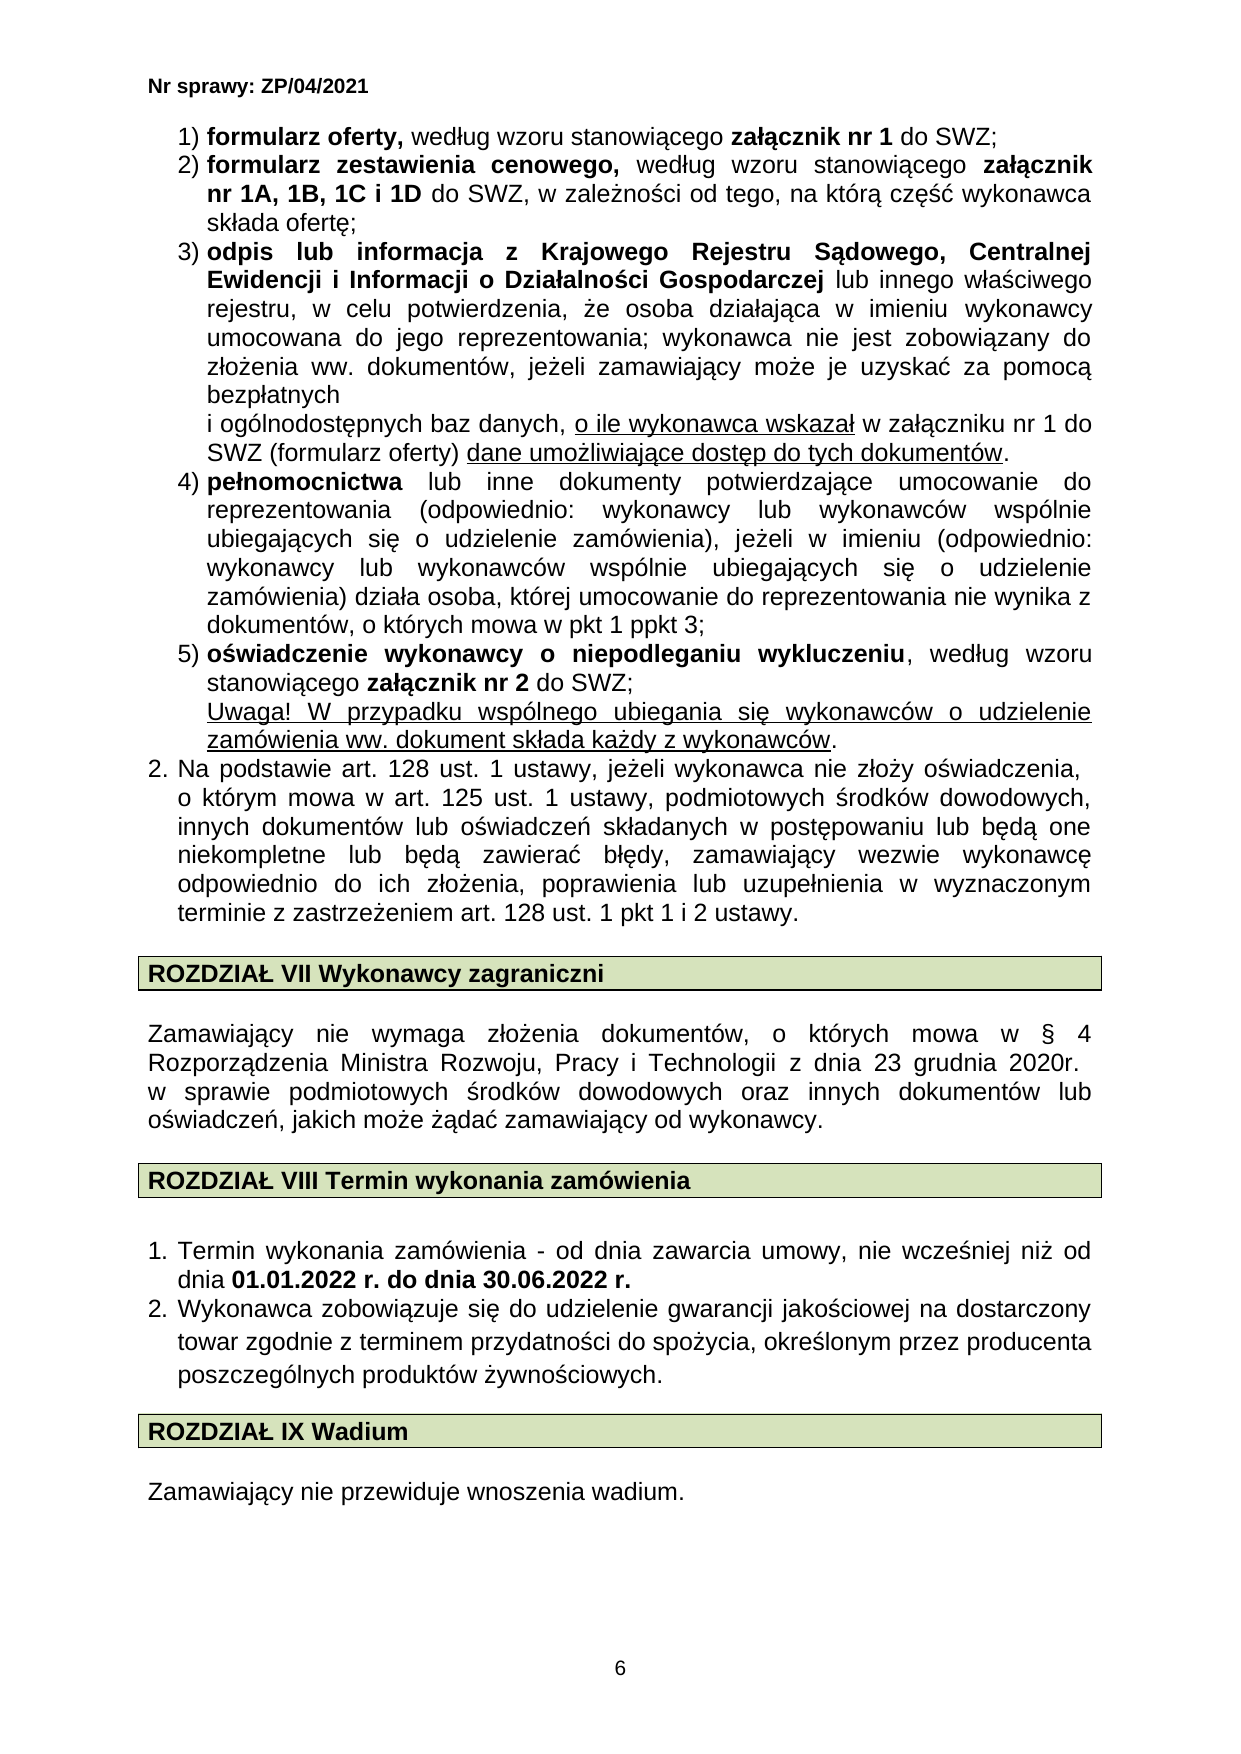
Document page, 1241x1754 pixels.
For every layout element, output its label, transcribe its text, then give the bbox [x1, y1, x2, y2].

list Uwaga! W przypadku wspólnego ubiegania się wykonawców o udzielenie zamówienia ww. dokument składa każdy z wykonawców. [207, 697, 1093, 754]
list formularz oferty, według wzoru stanowiącego załącznik nr 1 do SWZ; [177, 122, 1093, 151]
list Wykonawca zobowiązuje się do udzielenie gwarancji jakościowej na dostarczony towar zgodnie z terminem przydatności do spożycia, określonym przez producenta poszczególnych produktów żywnościowych. [148, 1294, 1093, 1388]
list pełnomocnictwa lub inne dokumenty potwierdzające umocowanie do reprezentowania (odpowiednio: wykonawcy lub wykonawców wspólnie ubiegających się o udzielenie zamówienia), jeżeli w imieniu (odpowiednio: wykonawcy lub wykonawców wspólnie ubiegających się o udzielenie zamówienia) działa osoba, której umocowanie do reprezentowania nie wynika z dokumentów, o których mowa w pkt 1 ppkt 3; [177, 467, 1093, 639]
list odpis lub informacja z Krajowego Rejestru Sądowego, Centralnej Ewidencji i Informacji o Działalności Gospodarczej lub innego właściwego rejestru, w celu potwierdzenia, że osoba działająca w imieniu wykonawcy umocowana do jego reprezentowania; wykonawca nie jest zobowiązany do złożenia ww. dokumentów, jeżeli zamawiający może je uzyskać za pomocą bezpłatnych i ogólnodostępnych baz danych, o ile wykonawca wskazał w załączniku nr 1 do SWZ (formularz oferty) dane umożliwiające dostęp do tych dokumentów. [177, 237, 1093, 467]
list Na podstawie art. 128 ust. 1 ustawy, jeżeli wykonawca nie złoży oświadczenia, o którym mowa w art. 125 ust. 1 ustawy, podmiotowych środków dowodowych, innych dokumentów lub oświadczeń składanych w postępowaniu lub będą one niekompletne lub będą zawierać błędy, zamawiający wezwie wykonawcę odpowiednio do ich złożenia, poprawienia lub uzupełnienia w wyznaczonym terminie z zastrzeżeniem art. 128 ust. 1 pkt 1 i 2 ustawy. [148, 754, 1093, 927]
text Zamawiający nie przewiduje wnoszenia wadium. [148, 1477, 1093, 1506]
text ROZDZIAŁ VII Wykonawcy zagraniczni [139, 957, 1101, 989]
list Zamawiający nie wymaga złożenia dokumentów, o których mowa w § 4 Rozporządzenia Ministra Rozwoju, Pracy i Technologii z dnia 23 grudnia 2020r. w sprawie podmiotowych środków dowodowych oraz innych dokumentów lub oświadczeń, jakich może żądać zamawiający od wykonawcy. [148, 1019, 1093, 1134]
list Termin wykonania zamówienia - od dnia zawarcia umowy, nie wcześniej niż od dnia 01.01.2022 r. do dnia 30.06.2022 r. [148, 1236, 1093, 1294]
subtitle ROZDZIAŁ IX Wadium [139, 1415, 1101, 1447]
list oświadczenie wykonawcy o niepodleganiu wykluczeniu, według wzoru stanowiącego załącznik nr 2 do SWZ; [177, 639, 1093, 697]
text ROZDZIAŁ VIII Termin wykonania zamówienia [139, 1164, 1101, 1197]
list formularz zestawienia cenowego, według wzoru stanowiącego załącznik nr 1A, 1B, 1C i 1D do SWZ, w zależności od tego, na którą część wykonawca składa ofertę; [177, 151, 1093, 237]
